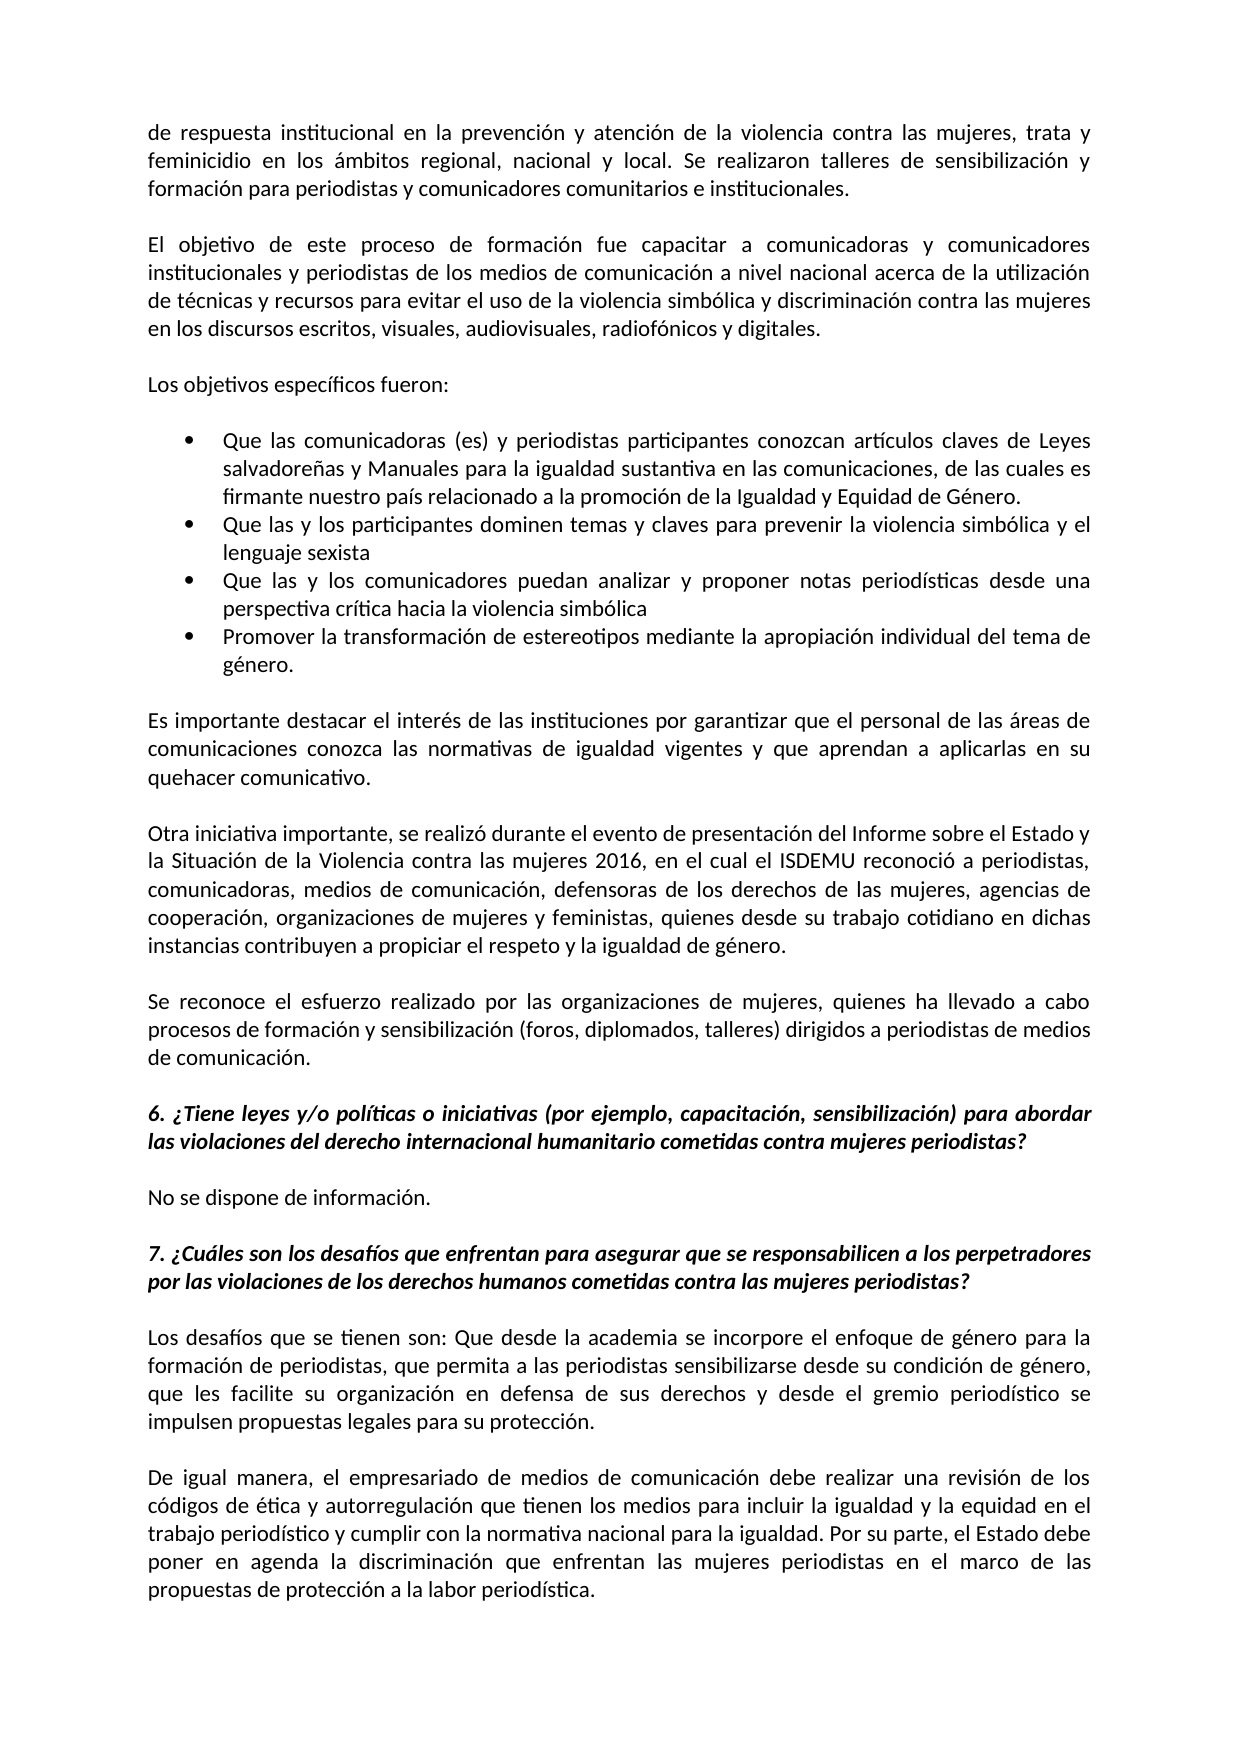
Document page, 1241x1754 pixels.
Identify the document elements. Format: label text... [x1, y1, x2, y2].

text Otra iniciativa importante, se realizó durante el evento de presentación del Informe sobre el Estado y la Situación de la Violencia contra las mujeres 2016, en el cual el ISDEMU reconoció a periodistas, comunicadoras, medios de comunicación, defensoras de los derechos de las mujeres, agencias de cooperación, organizaciones de mujeres y feministas, quienes desde su trabajo cotidiano en dichas instancias contribuyen a propiciar el respeto y la igualdad de género. [148, 819, 1092, 959]
text No se dispone de información. [148, 1183, 1092, 1211]
list Que las comunicadoras (es) y periodistas participantes conozcan artículos claves de Leyes salvadoreñas y Manuales para la igualdad sustantiva en las comunicaciones, de las cuales es firmante nuestro país relacionado a la promoción de la Igualdad y Equidad de Género. [185, 426, 1092, 510]
text Es importante destacar el interés de las instituciones por garantizar que el personal de las áreas de comunicaciones conozca las normativas de igualdad vigentes y que aprendan a aplicarlas en su quehacer comunicativo. [148, 707, 1092, 791]
text De igual manera, el empresariado de medios de comunicación debe realizar una revisión de los códigos de ética y autorregulación que tienen los medios para incluir la igualdad y la equidad en el trabajo periodístico y cumplir con la normativa nacional para la igualdad. Por su parte, el Estado debe poner en agenda la discriminación que enfrentan las mujeres periodistas en el marco de las propuestas de protección a la labor periodística. [148, 1463, 1092, 1603]
text Los desafíos que se tienen son: Que desde la academia se incorpore el enfoque de género para la formación de periodistas, que permita a las periodistas sensibilizarse desde su condición de género, que les facilite su organización en defensa de sus derechos y desde el gremio periodístico se impulsen propuestas legales para su protección. [148, 1323, 1092, 1435]
list Que las y los participantes dominen temas y claves para prevenir la violencia simbólica y el lenguaje sexista [185, 510, 1092, 566]
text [148, 118, 1092, 202]
text Se reconoce el esfuerzo realizado por las organizaciones de mujeres, quienes ha llevado a cabo procesos de formación y sensibilización (foros, diplomados, talleres) dirigidos a periodistas de medios de comunicación. [148, 987, 1092, 1071]
list Que las y los comunicadores puedan analizar y proponer notas periodísticas desde una perspectiva crítica hacia la violencia simbólica [185, 566, 1092, 622]
text El objetivo de este proceso de formación fue capacitar a comunicadoras y comunicadores institucionales y periodistas de los medios de comunicación a nivel nacional acerca de la utilización de técnicas y recursos para evitar el uso de la violencia simbólica y discriminación contra las mujeres en los discursos escritos, visuales, audiovisuales, radiofónicos y digitales. [148, 230, 1092, 342]
text 6. ¿Tiene leyes y/o políticas o iniciativas (por ejemplo, capacitación, sensibilización) para abordar las violaciones del derecho internacional humanitario cometidas contra mujeres periodistas? [148, 1099, 1092, 1155]
text 7. ¿Cuáles son los desafíos que enfrentan para asegurar que se responsabilicen a los perpetradores por las violaciones de los derechos humanos cometidas contra las mujeres periodistas? [148, 1239, 1092, 1295]
list Promover la transformación de estereotipos mediante la apropiación individual del tema de género. [185, 622, 1092, 678]
text Los objetivos específicos fueron: [148, 370, 1092, 398]
